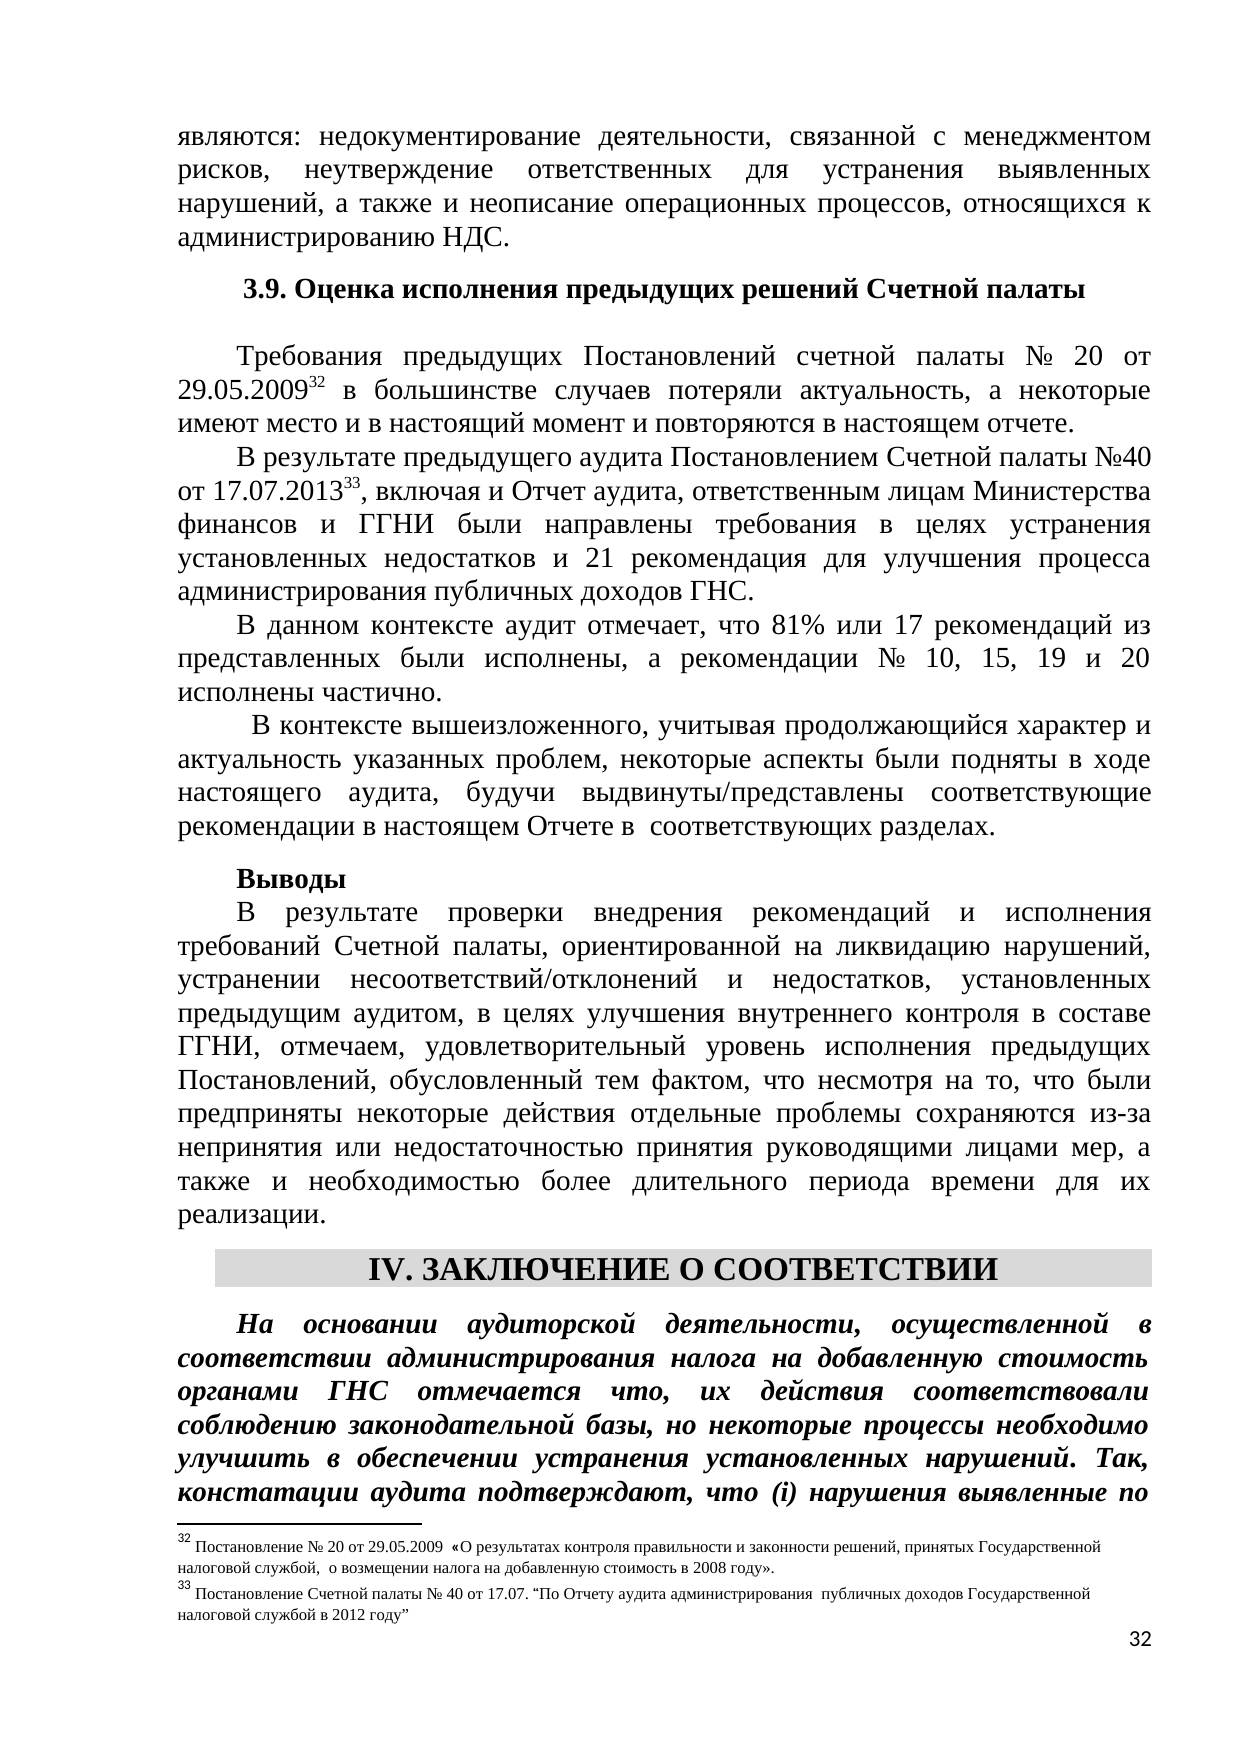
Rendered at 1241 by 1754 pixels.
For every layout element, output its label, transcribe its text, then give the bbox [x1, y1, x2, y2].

text В результате проверки внедрения рекомендаций и исполнения требований Счетной палаты, ориентированной на ликвидацию нарушений, устранении несоответствий/отклонений и недостатков, установленных предыдущим аудитом, в целях улучшения внутреннего контроля в составе ГГНИ, отмечаем, удовлетворительный уровень исполнения предыдущих Постановлений, обусловленный тем фактом, что несмотря на то, что были предприняты некоторые действия отдельные проблемы сохраняются из-за непринятия или недостаточностью принятия руководящими лицами мер, а также и необходимостью более длительного периода времени для их реализации. [177, 894, 1152, 1230]
text В контексте вышеизложенного, учитывая продолжающийся характер и актуальность указанных проблем, некоторые аспекты были подняты в ходе настоящего аудита, будучи выдвинуты/представлены соответствующие рекомендации в настоящем Отчете в соответствующих разделах. [177, 707, 1152, 842]
subtitle IV. ЗАКЛЮЧЕНИЕ О СООТВЕТСТВИИ [215, 1249, 1152, 1287]
text В результате предыдущего аудита Постановлением Счетной палаты №40 от 17.07.2013, включая и Отчет аудита, ответственным лицам Министерства финансов и ГГНИ были направлены требования в целях устранения установленных недостатков и 21 рекомендация для улучшения процесса администрирования публичных доходов ГНС. [177, 439, 1152, 607]
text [177, 1306, 1152, 1508]
text Требования предыдущих Постановлений счетной палаты № 20 от 29.05.2009 в большинстве случаев потеряли актуальность, а некоторые имеют место и в настоящий момент и повторяются в настоящем отчете. [177, 338, 1152, 439]
list Выводы [177, 861, 1152, 894]
text В данном контексте аудит отмечает, что 81% или 17 рекомендаций из представленных были исполнены, а рекомендации № 10, 15, 19 и 20 исполнены частично. [177, 607, 1152, 707]
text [177, 118, 1152, 252]
subtitle 3.9. Оценка исполнения предыдущих решений Счетной палаты [177, 271, 1152, 305]
